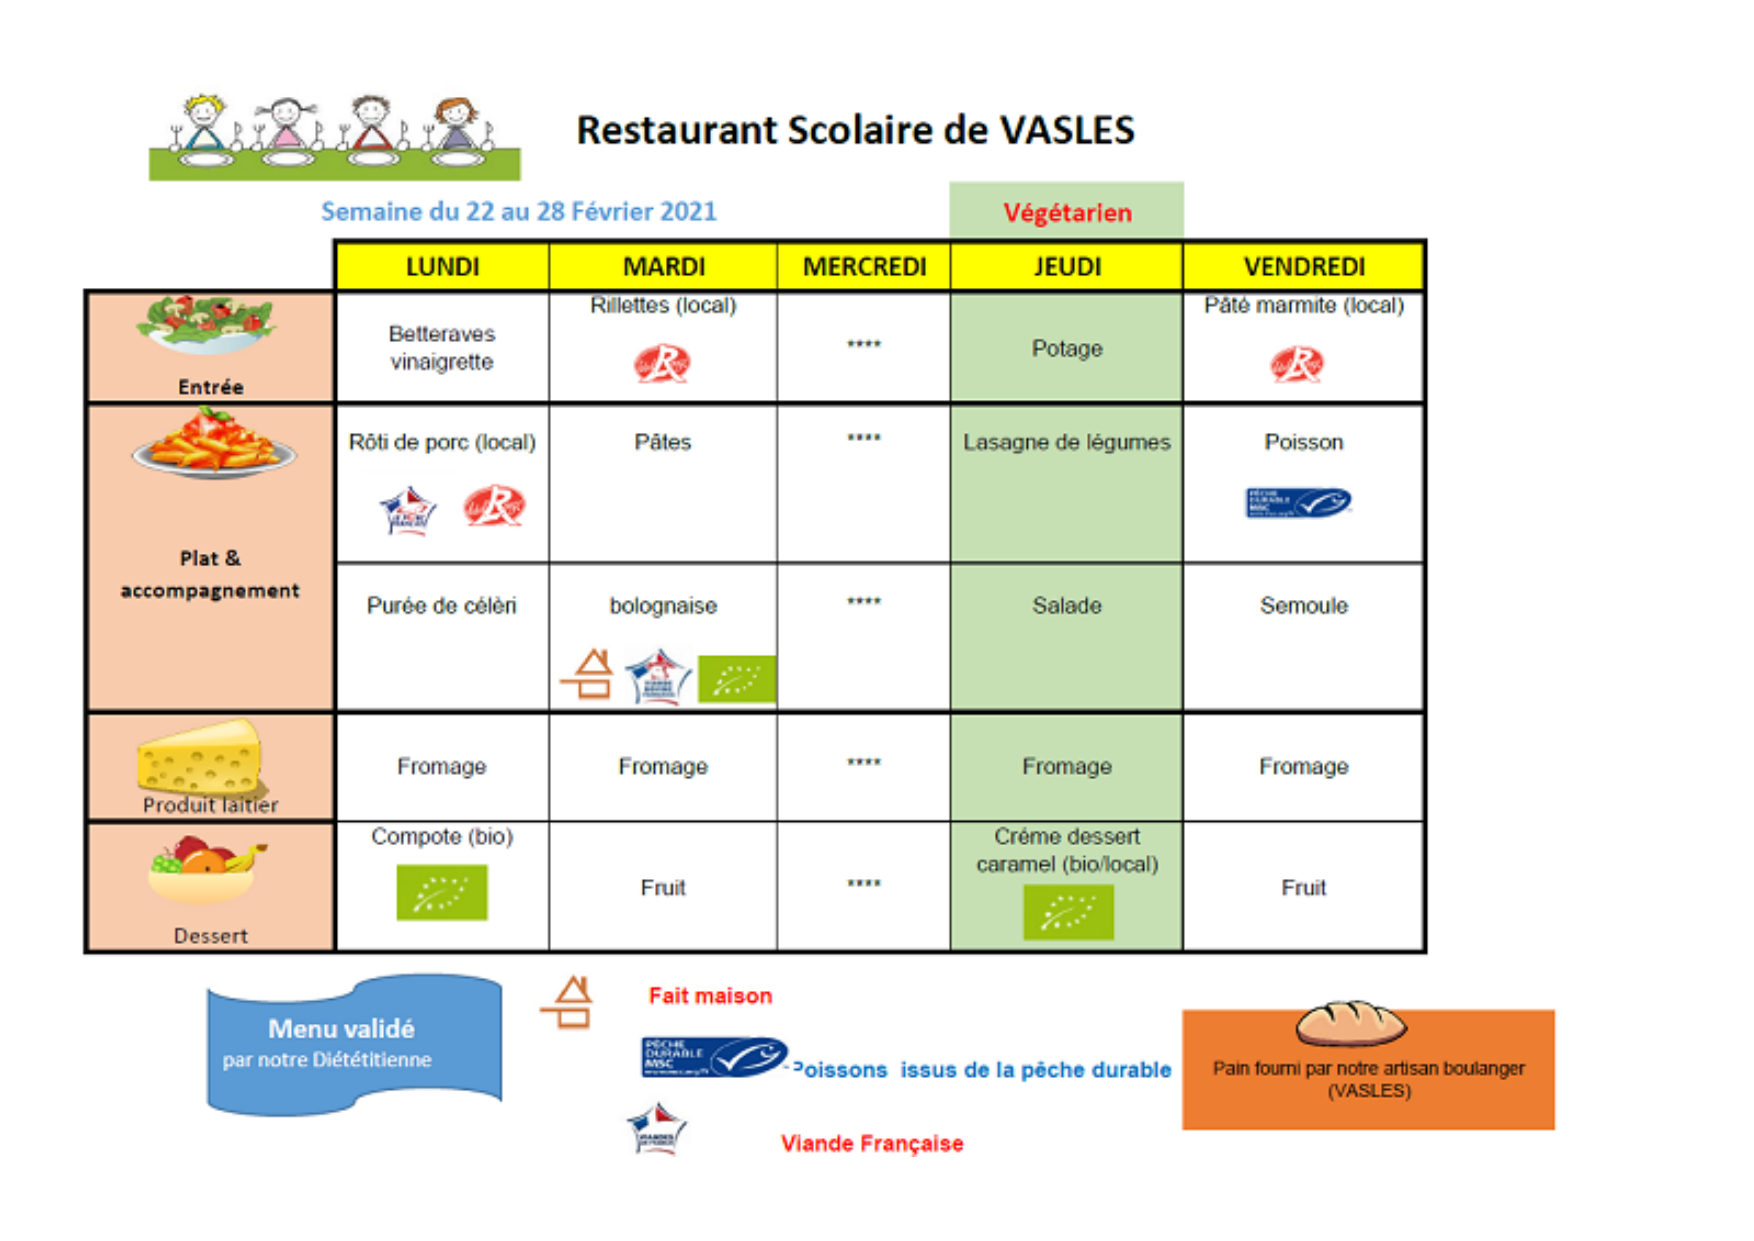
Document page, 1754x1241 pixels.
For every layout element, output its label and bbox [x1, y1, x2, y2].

picture [75, 75, 1562, 1157]
